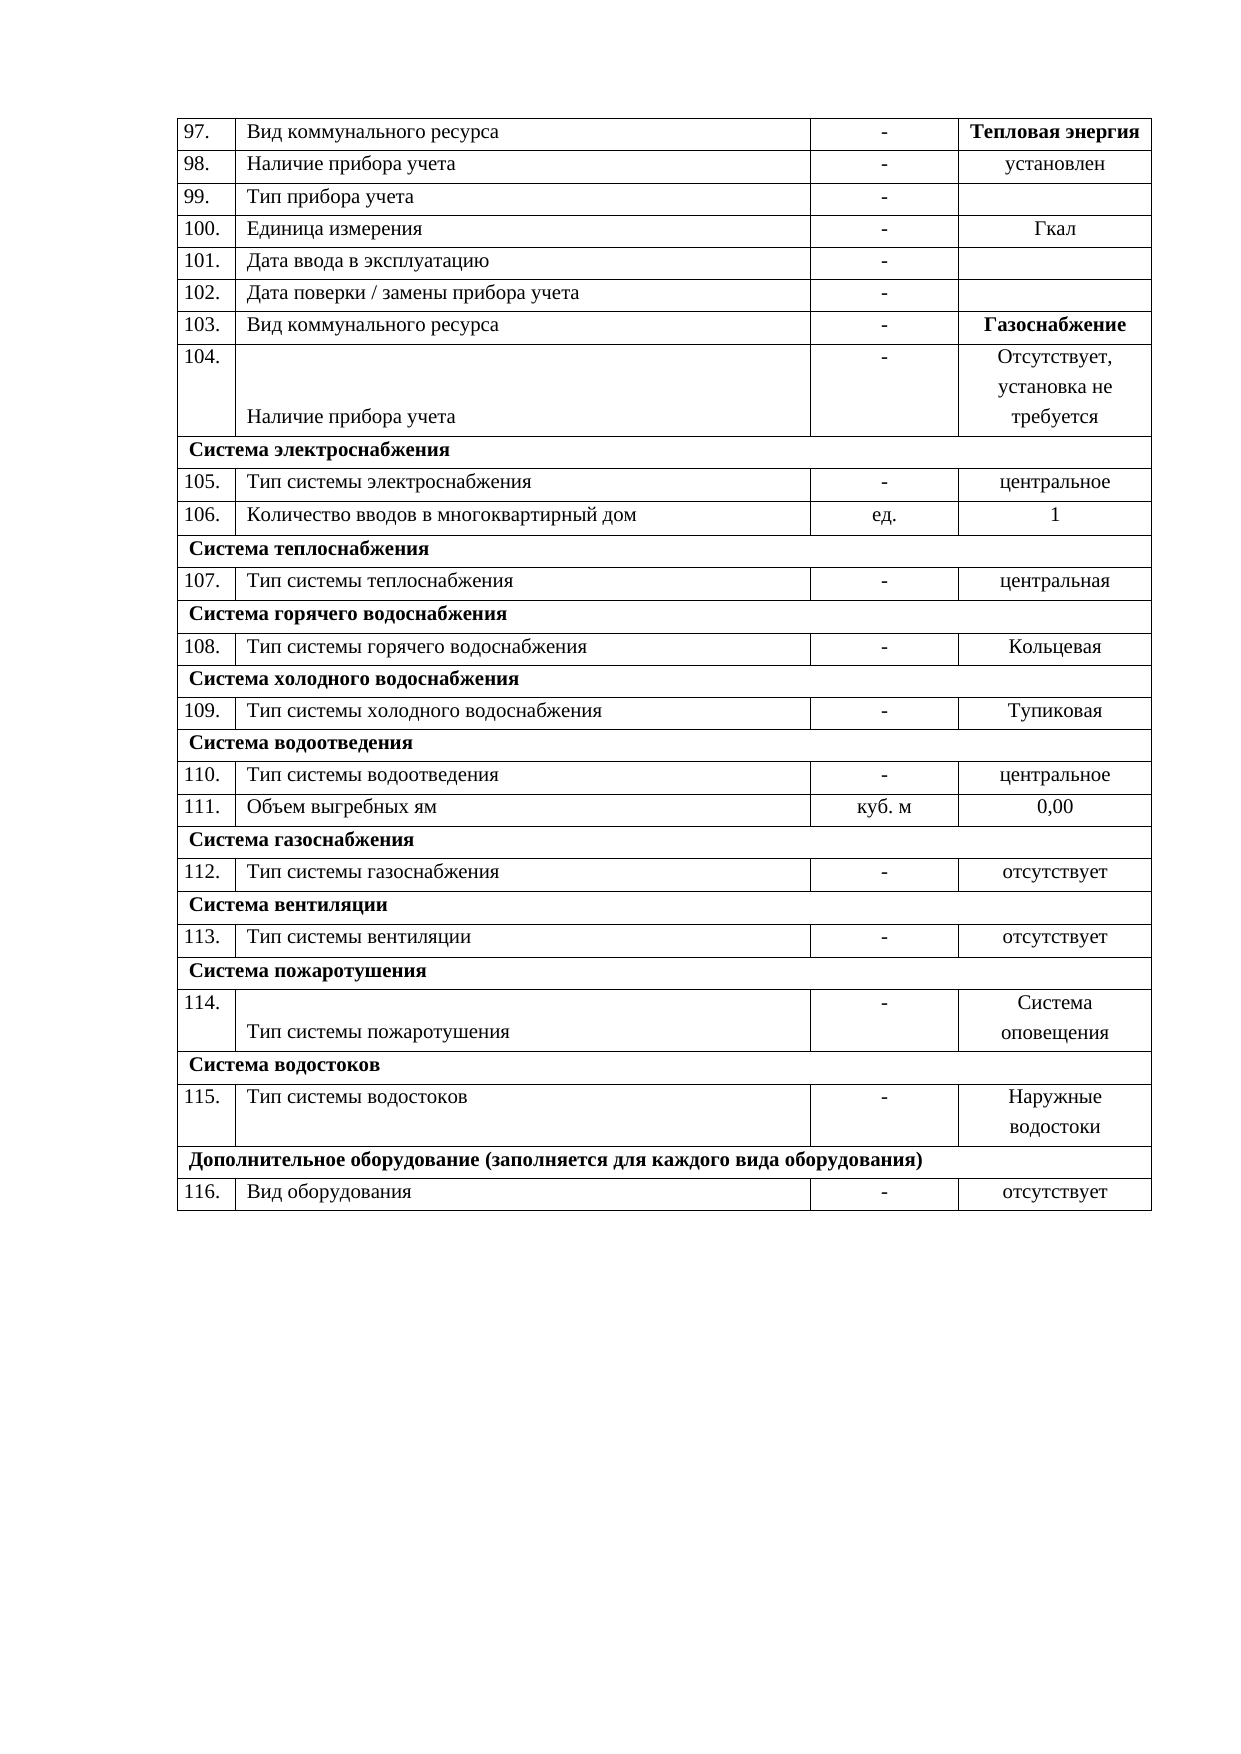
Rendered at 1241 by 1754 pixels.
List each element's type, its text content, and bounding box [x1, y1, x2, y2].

table_cell [178, 216, 235, 247]
table_cell Вид оборудования [236, 1179, 810, 1210]
table_cell [178, 469, 235, 501]
table_cell [178, 795, 235, 826]
table_cell - [811, 216, 958, 247]
table_cell - [811, 469, 958, 501]
table_cell - [811, 762, 958, 793]
table_cell - [811, 1179, 958, 1210]
table_cell [178, 119, 235, 150]
table_cell - [811, 925, 958, 957]
table_cell ед. [811, 502, 958, 535]
table_cell Тупиковая [959, 698, 1151, 729]
table_cell отсутствует [959, 925, 1151, 957]
table_cell - [811, 345, 958, 436]
table_cell [178, 698, 235, 729]
table_cell Отсутствует, установка не требуется [959, 345, 1151, 436]
table_cell Система холодного водоснабжения [178, 666, 1151, 697]
table_cell [178, 990, 235, 1051]
table_cell установлен [959, 151, 1151, 182]
table_cell центральная [959, 568, 1151, 600]
table_cell куб. м [811, 795, 958, 826]
table_cell [178, 1085, 235, 1146]
table_cell [178, 762, 235, 793]
table_cell [178, 1179, 235, 1210]
table_cell [178, 925, 235, 957]
table_cell отсутствует [959, 859, 1151, 891]
table_cell [178, 280, 235, 311]
table_cell [178, 859, 235, 891]
table_cell Тип системы водостоков [236, 1085, 810, 1146]
table_cell Тип системы пожаротушения [236, 990, 810, 1051]
table_cell центральное [959, 762, 1151, 793]
table_cell - [811, 312, 958, 343]
table_cell [178, 634, 235, 665]
table_cell Кольцевая [959, 634, 1151, 665]
table_cell Наружные водостоки [959, 1085, 1151, 1146]
table_cell - [811, 634, 958, 665]
table_cell [178, 312, 235, 343]
table_cell Объем выгребных ям [236, 795, 810, 826]
table_cell Количество вводов в многоквартирный дом [236, 502, 810, 535]
table_cell Система вентиляции [178, 892, 1151, 923]
table_cell Система газоснабжения [178, 827, 1151, 858]
table_cell Вид коммунального ресурса [236, 119, 810, 150]
table_cell Система теплоснабжения [178, 536, 1151, 567]
table_cell - [811, 1085, 958, 1146]
table_cell - [811, 184, 958, 215]
table_cell [178, 568, 235, 600]
table_cell Тип системы теплоснабжения [236, 568, 810, 600]
table_cell Тип системы холодного водоснабжения [236, 698, 810, 729]
table_cell 0,00 [959, 795, 1151, 826]
table_cell Система водостоков [178, 1052, 1151, 1083]
table_cell [959, 280, 1151, 311]
table_cell центральное [959, 469, 1151, 501]
table_cell Тип системы электроснабжения [236, 469, 810, 501]
table_cell Система горячего водоснабжения [178, 601, 1151, 632]
table_cell Дата поверки / замены прибора учета [236, 280, 810, 311]
table_cell Система водоотведения [178, 730, 1151, 761]
table_cell - [811, 859, 958, 891]
table_cell 1 [959, 502, 1151, 535]
table_cell Тип прибора учета [236, 184, 810, 215]
table_cell Дата ввода в эксплуатацию [236, 248, 810, 279]
table_cell Тип системы горячего водоснабжения [236, 634, 810, 665]
table_cell - [811, 698, 958, 729]
table_cell [178, 502, 235, 535]
table_cell - [811, 248, 958, 279]
table_cell Наличие прибора учета [236, 151, 810, 182]
table_cell Тепловая энергия [959, 119, 1151, 150]
table_cell Газоснабжение [959, 312, 1151, 343]
table_cell [959, 248, 1151, 279]
table_cell - [811, 568, 958, 600]
table_cell - [811, 119, 958, 150]
table_cell Система оповещения [959, 990, 1151, 1051]
table_cell [178, 184, 235, 215]
table_cell Тип системы вентиляции [236, 925, 810, 957]
table_cell Единица измерения [236, 216, 810, 247]
table_cell - [811, 990, 958, 1051]
table_cell - [811, 151, 958, 182]
table_cell [178, 248, 235, 279]
table_cell [178, 345, 235, 436]
table_cell Дополнительное оборудование (заполняется для каждого вида оборудования) [178, 1147, 1151, 1178]
table_cell [178, 151, 235, 182]
table_cell [959, 184, 1151, 215]
table_cell Система электроснабжения [178, 437, 1151, 468]
table_cell Тип системы газоснабжения [236, 859, 810, 891]
table_cell - [811, 280, 958, 311]
table_cell отсутствует [959, 1179, 1151, 1210]
table_cell Наличие прибора учета [236, 345, 810, 436]
table_cell Тип системы водоотведения [236, 762, 810, 793]
table_cell Система пожаротушения [178, 958, 1151, 989]
table_cell Вид коммунального ресурса [236, 312, 810, 343]
table_cell Гкал [959, 216, 1151, 247]
